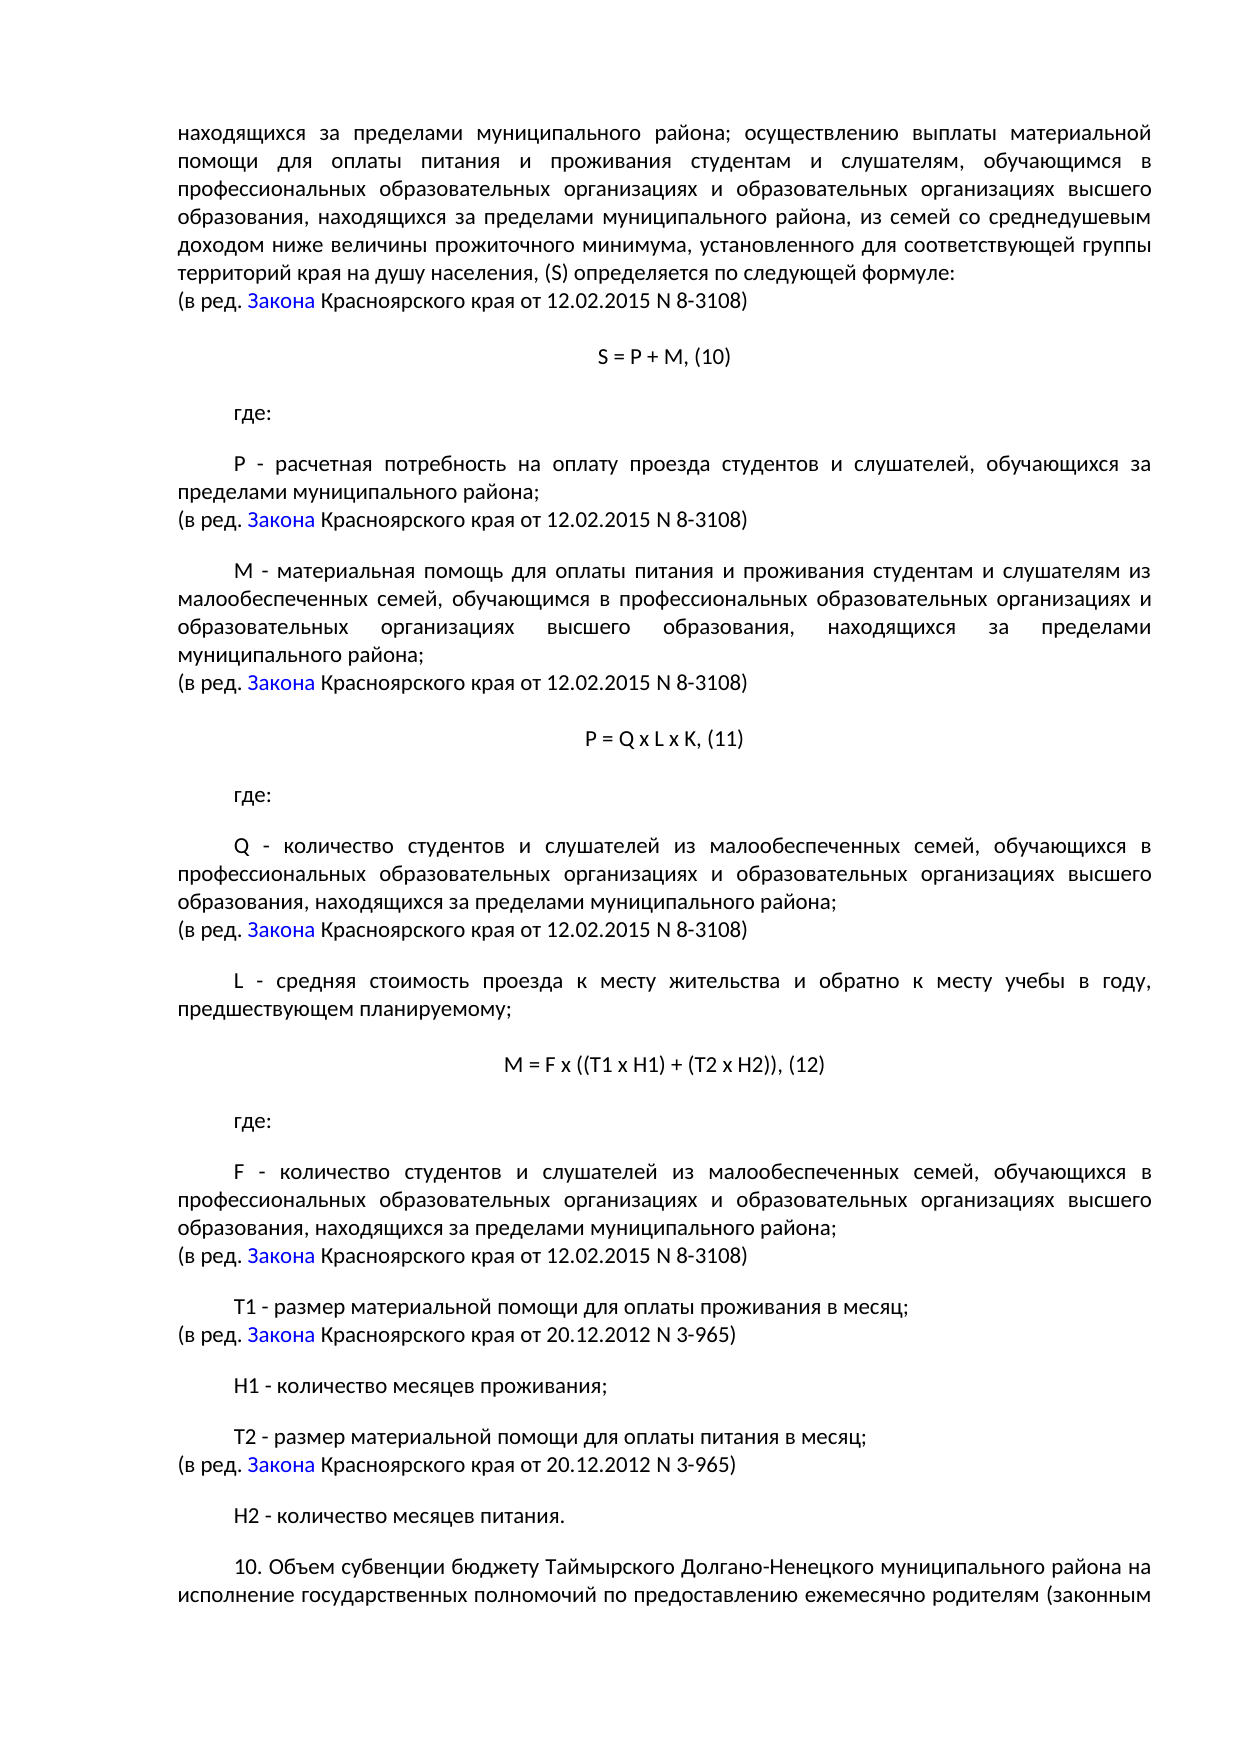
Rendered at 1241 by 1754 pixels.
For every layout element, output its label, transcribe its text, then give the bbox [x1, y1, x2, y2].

text где: [177, 398, 1152, 426]
text где: [177, 1106, 1152, 1134]
text M - материальная помощь для оплаты питания и проживания студентам и слушателям из малообеспеченных семей, обучающимся в профессиональных образовательных организациях и образовательных организациях высшего образования, находящихся за пределами муниципального района; [177, 556, 1152, 668]
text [177, 118, 1152, 286]
text Q - количество студентов и слушателей из малообеспеченных семей, обучающихся в профессиональных образовательных организациях и образовательных организациях высшего образования, находящихся за пределами муниципального района; [177, 831, 1152, 915]
text (в ред. Закона Красноярского края от 12.02.2015 N 8-3108) [177, 668, 1152, 696]
text (в ред. Закона Красноярского края от 12.02.2015 N 8-3108) [177, 1241, 1152, 1269]
text P = Q x L x K, (11) [177, 724, 1152, 752]
text H2 - количество месяцев питания. [177, 1501, 1152, 1529]
text L - средняя стоимость проезда к месту жительства и обратно к месту учебы в году, предшествующем планируемому; [177, 966, 1152, 1022]
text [177, 1552, 1152, 1608]
text (в ред. Закона Красноярского края от 12.02.2015 N 8-3108) [177, 505, 1152, 533]
text P - расчетная потребность на оплату проезда студентов и слушателей, обучающихся за пределами муниципального района; [177, 449, 1152, 505]
text F - количество студентов и слушателей из малообеспеченных семей, обучающихся в профессиональных образовательных организациях и образовательных организациях высшего образования, находящихся за пределами муниципального района; [177, 1157, 1152, 1241]
text T2 - размер материальной помощи для оплаты питания в месяц; [177, 1422, 1152, 1450]
text (в ред. Закона Красноярского края от 20.12.2012 N 3-965) [177, 1320, 1152, 1348]
text S = P + M, (10) [177, 342, 1152, 370]
text (в ред. Закона Красноярского края от 12.02.2015 N 8-3108) [177, 915, 1152, 943]
text M = F x ((T1 x H1) + (T2 x H2)), (12) [177, 1050, 1152, 1078]
text где: [177, 780, 1152, 808]
text (в ред. Закона Красноярского края от 12.02.2015 N 8-3108) [177, 286, 1152, 314]
text (в ред. Закона Красноярского края от 20.12.2012 N 3-965) [177, 1450, 1152, 1478]
text T1 - размер материальной помощи для оплаты проживания в месяц; [177, 1292, 1152, 1320]
text H1 - количество месяцев проживания; [177, 1371, 1152, 1399]
